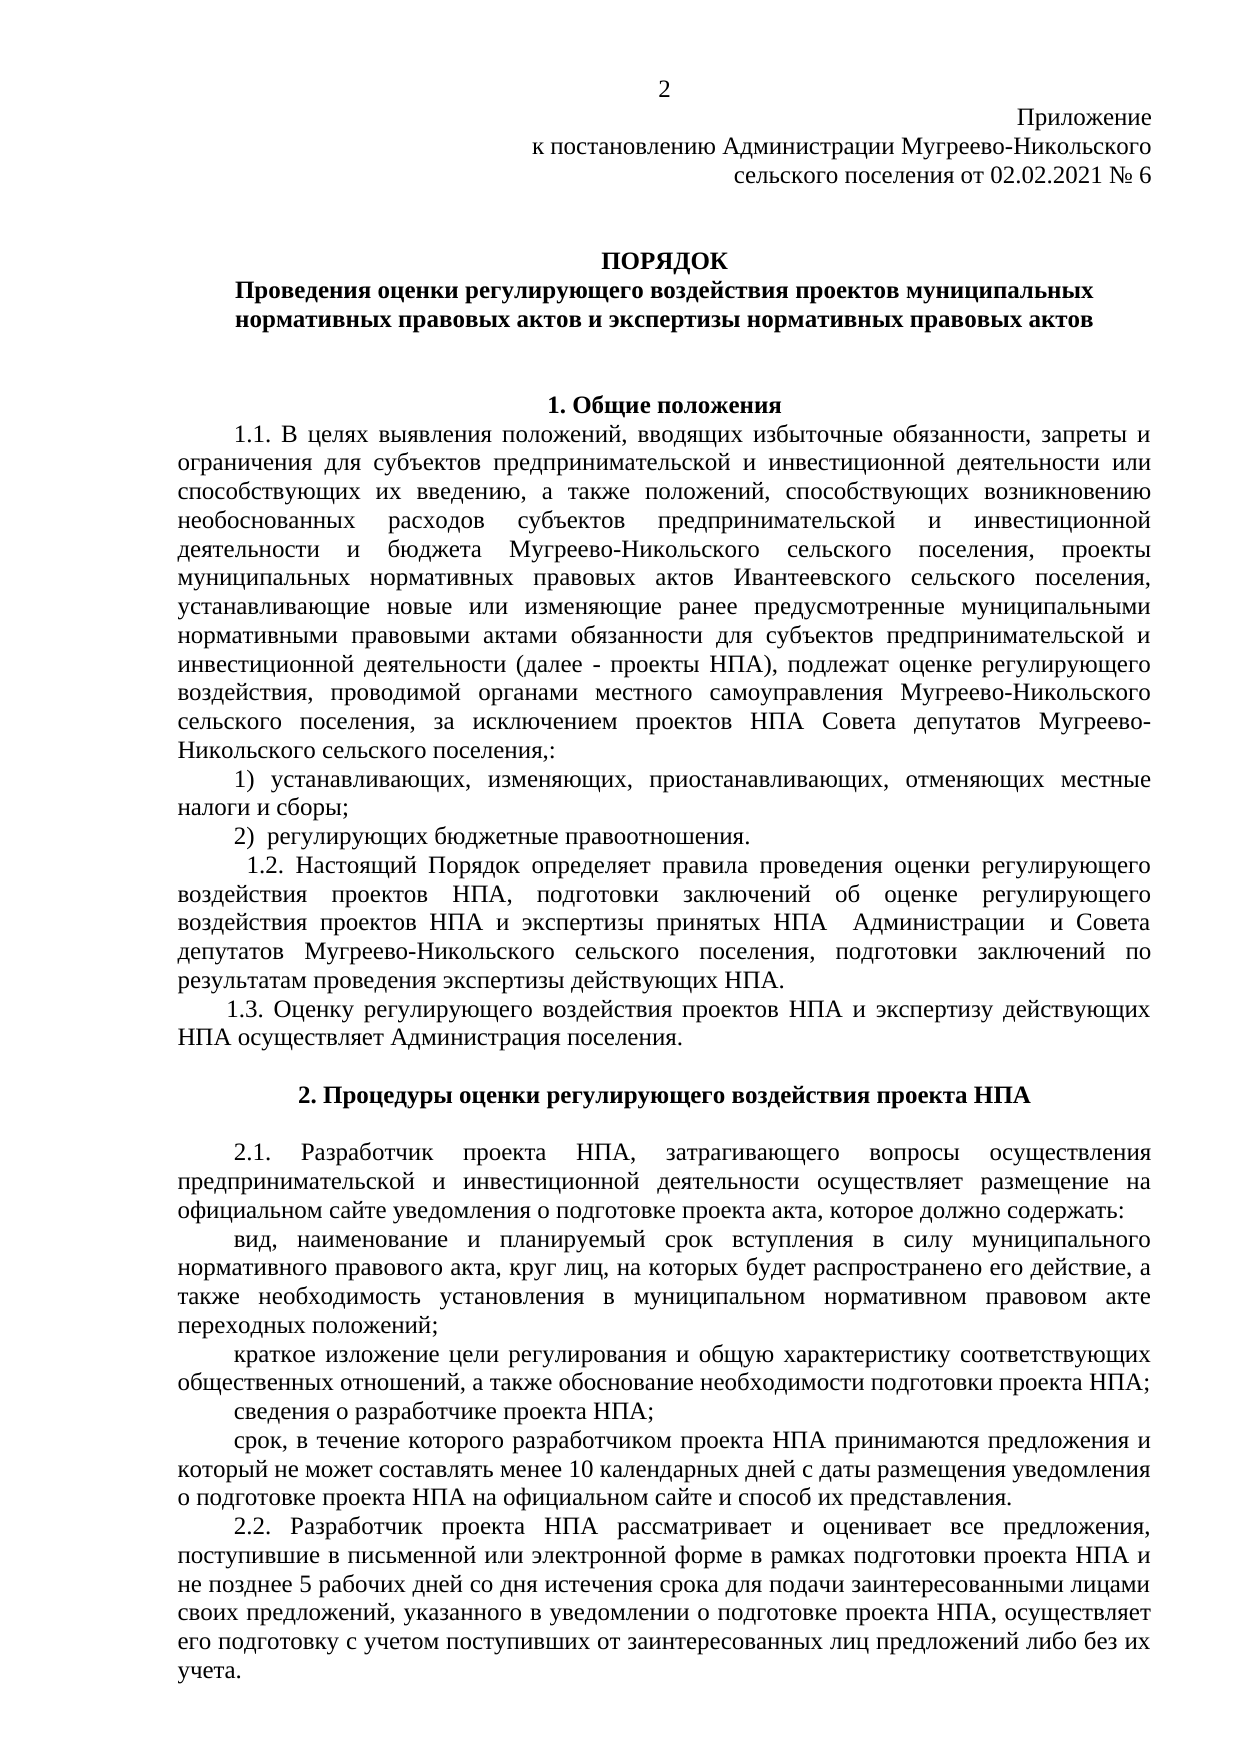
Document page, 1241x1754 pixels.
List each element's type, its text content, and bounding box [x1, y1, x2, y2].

text 1.2. Настоящий Порядок определяет правила проведения оценки регулирующего воздействия проектов НПА, подготовки заключений об оценке регулирующего воздействия проектов НПА и экспертизы принятых НПА Администрации и Совета депутатов Мугреево-Никольского сельского поселения, подготовки заключений по результатам проведения экспертизы действующих НПА. [177, 850, 1152, 994]
text 1) устанавливающих, изменяющих, приостанавливающих, отменяющих местные налоги и сборы; [177, 764, 1152, 821]
text 1. Общие положения [177, 390, 1152, 419]
text к постановлению Администрации Мугреево-Никольского [177, 131, 1152, 160]
text срок, в течение которого разработчиком проекта НПА принимаются предложения и который не может составлять менее 10 календарных дней с даты размещения уведомления о подготовке проекта НПА на официальном сайте и способ их представления. [177, 1425, 1152, 1511]
text Проведения оценки регулирующего воздействия проектов муниципальных нормативных правовых актов и экспертизы нормативных правовых актов [177, 275, 1152, 332]
text 2) регулирующих бюджетные правоотношения. [177, 821, 1152, 850]
text Приложение [177, 102, 1152, 131]
text сельского поселения от 02.02.2021 № 6 [177, 160, 1152, 189]
text вид, наименование и планируемый срок вступления в силу муниципального нормативного правового акта, круг лиц, на которых будет распространено его действие, а также необходимость установления в муниципальном нормативном правовом акте переходных положений; [177, 1224, 1152, 1339]
text 1.1. В целях выявления положений, вводящих избыточные обязанности, запреты и ограничения для субъектов предпринимательской и инвестиционной деятельности или способствующих их введению, а также положений, способствующих возникновению необоснованных расходов субъектов предпринимательской и инвестиционной деятельности и бюджета Мугреево-Никольского сельского поселения, проекты муниципальных нормативных правовых актов Ивантеевского сельского поселения, устанавливающие новые или изменяющие ранее предусмотренные муниципальными нормативными правовыми актами обязанности для субъектов предпринимательской и инвестиционной деятельности (далее - проекты НПА), подлежат оценке регулирующего воздействия, проводимой органами местного самоуправления Мугреево-Никольского сельского поселения, за исключением проектов НПА Совета депутатов Мугреево-Никольского сельского поселения,: [177, 419, 1152, 764]
text 2.2. Разработчик проекта НПА рассматривает и оценивает все предложения, поступившие в письменной или электронной форме в рамках подготовки проекта НПА и не позднее 5 рабочих дней со дня истечения срока для подачи заинтересованными лицами своих предложений, указанного в уведомлении о подготовке проекта НПА, осуществляет его подготовку с учетом поступивших от заинтересованных лиц предложений либо без их учета. [177, 1511, 1152, 1684]
text 2.1. Разработчик проекта НПА, затрагивающего вопросы осуществления предпринимательской и инвестиционной деятельности осуществляет размещение на официальном сайте уведомления о подготовке проекта акта, которое должно содержать: [177, 1137, 1152, 1224]
text краткое изложение цели регулирования и общую характеристику соответствующих общественных отношений, а также обоснование необходимости подготовки проекта НПА; [177, 1339, 1152, 1396]
text ПОРЯДОК [177, 246, 1152, 275]
text 2. Процедуры оценки регулирующего воздействия проекта НПА [177, 1080, 1152, 1109]
text 1.3. Оценку регулирующего воздействия проектов НПА и экспертизу действующих НПА осуществляет Администрация поселения. [177, 994, 1152, 1051]
text сведения о разработчике проекта НПА; [177, 1396, 1152, 1425]
